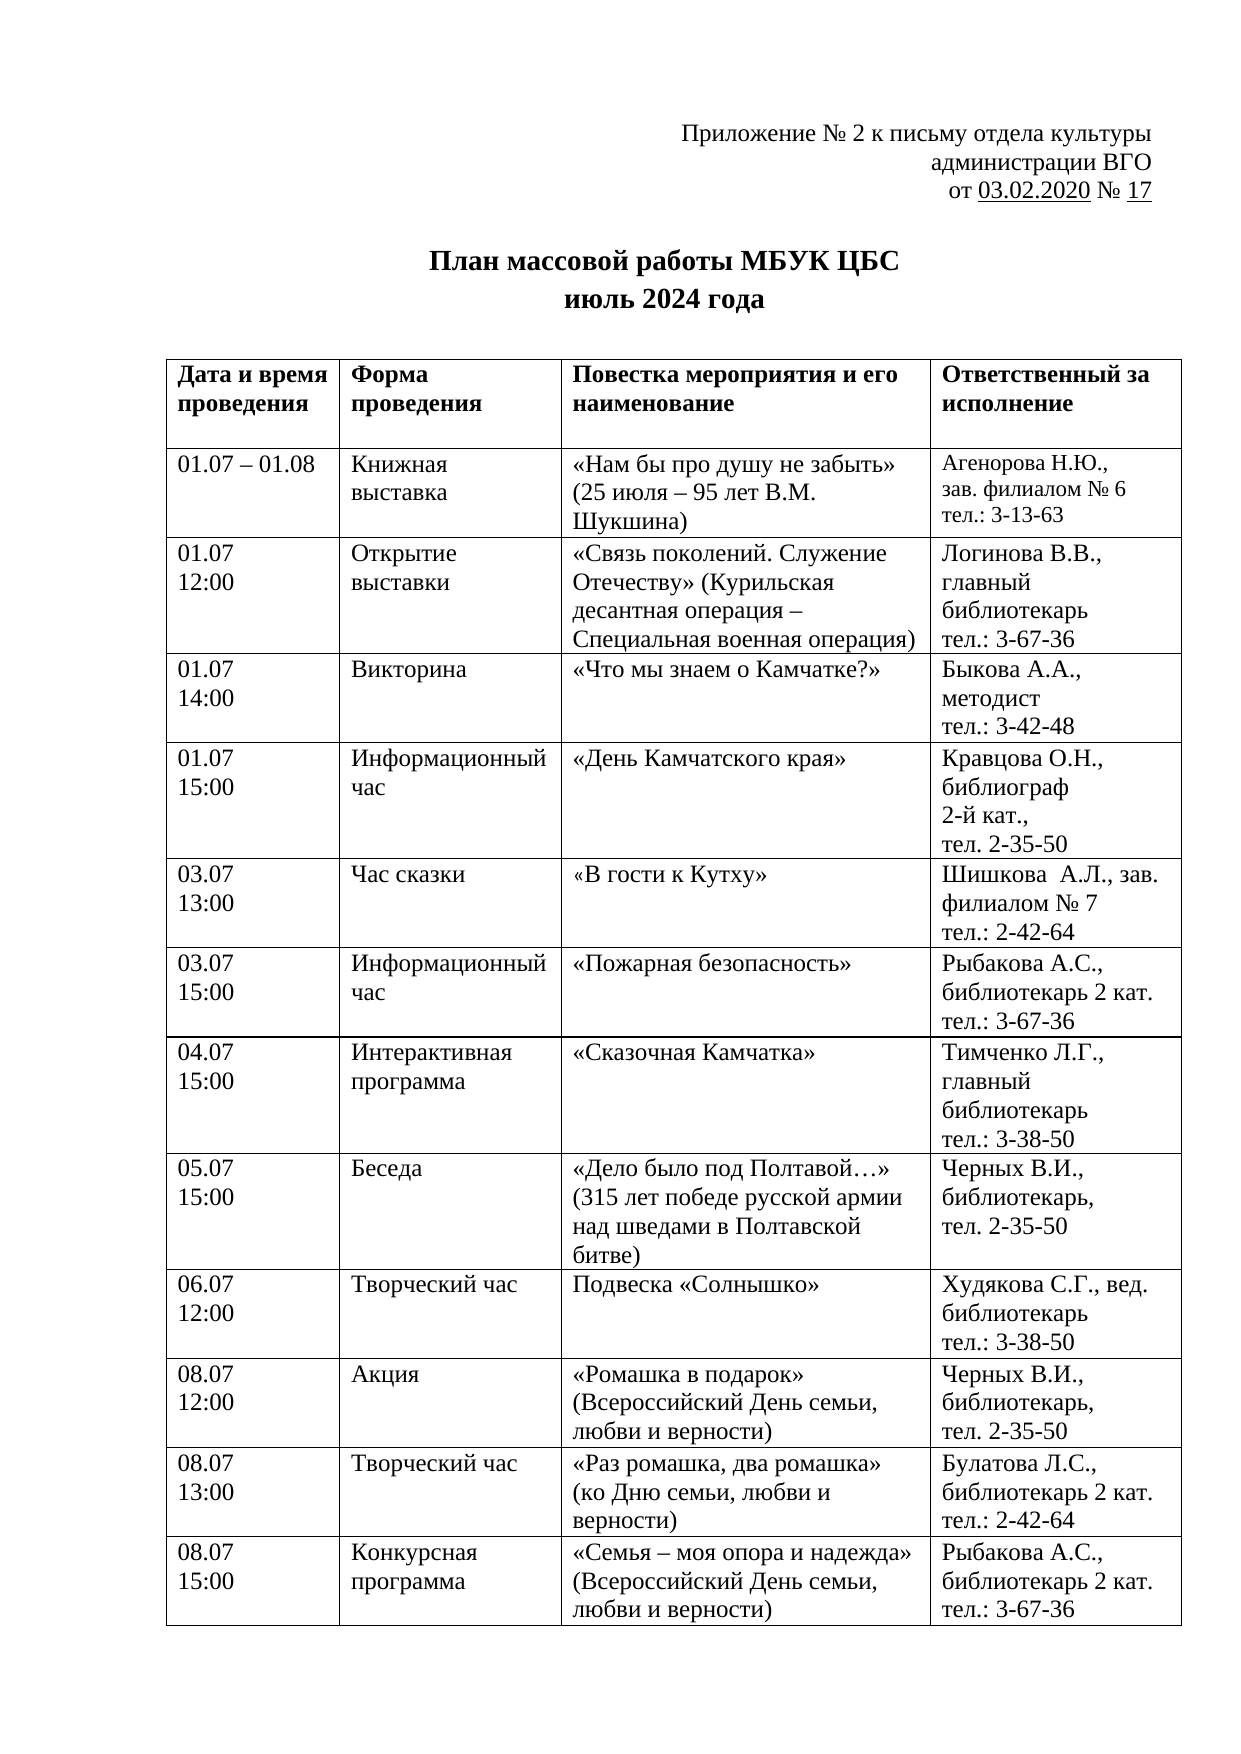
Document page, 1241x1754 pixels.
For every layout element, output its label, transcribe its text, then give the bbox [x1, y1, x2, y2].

table_cell Кравцова О.Н., библиограф 2-й кат., тел. 2-35-50 [931, 743, 1181, 858]
table_cell Книжная выставка [340, 449, 561, 537]
table_cell Час сказки [340, 859, 561, 947]
table_header Форма проведения [340, 360, 561, 448]
table_cell Рыбакова А.С., библиотекарь 2 кат. тел.: 3-67-36 [931, 948, 1181, 1036]
table_cell «Дело было под Полтавой…» (315 лет победе русской армии над шведами в Полтавской битве) [562, 1154, 930, 1268]
table_cell 08.07 12:00 [167, 1359, 339, 1447]
text План массовой работы МБУК ЦБС [177, 243, 1152, 276]
table_cell «Пожарная безопасность» [562, 948, 930, 1036]
table_cell Творческий час [340, 1448, 561, 1536]
table_cell Акция [340, 1359, 561, 1447]
table_cell Рыбакова А.С., библиотекарь 2 кат. тел.: 3-67-36 [931, 1537, 1181, 1625]
table_cell Агенорова Н.Ю., зав. филиалом № 6 тел.: 3-13-63 [931, 449, 1181, 537]
table_header Дата и время проведения [167, 360, 339, 448]
text июль 2024 года [177, 281, 1152, 315]
table_cell 03.07 13:00 [167, 859, 339, 947]
table_cell Беседа [340, 1154, 561, 1268]
table_cell Логинова В.В., главный библиотекарь тел.: 3-67-36 [931, 538, 1181, 653]
text Приложение № 2 к письму отдела культуры администрации ВГО [177, 118, 1152, 176]
table_cell Тимченко Л.Г., главный библиотекарь тел.: 3-38-50 [931, 1038, 1181, 1152]
table_cell 04.07 15:00 [167, 1038, 339, 1152]
table_cell «Сказочная Камчатка» [562, 1038, 930, 1152]
table_cell 01.07 – 01.08 [167, 449, 339, 537]
table_cell 08.07 13:00 [167, 1448, 339, 1536]
table_cell 03.07 15:00 [167, 948, 339, 1036]
table_cell Подвеска «Солнышко» [562, 1270, 930, 1358]
table_cell Худякова С.Г., вед. библиотекарь тел.: 3-38-50 [931, 1270, 1181, 1358]
text от 03.02.2020 № 17 [177, 176, 1152, 204]
table_cell 06.07 12:00 [167, 1270, 339, 1358]
table_cell Открытие выставки [340, 538, 561, 653]
table_cell Интерактивная программа [340, 1038, 561, 1152]
table_cell Шишкова А.Л., зав. филиалом № 7 тел.: 2-42-64 [931, 859, 1181, 947]
table_cell «Ромашка в подарок» (Всероссийский День семьи, любви и верности) [562, 1359, 930, 1447]
table_cell 01.07 12:00 [167, 538, 339, 653]
table_header Ответственный за исполнение [931, 360, 1181, 448]
table_cell «День Камчатского края» [562, 743, 930, 858]
table_cell Булатова Л.С., библиотекарь 2 кат. тел.: 2-42-64 [931, 1448, 1181, 1536]
table_cell Черных В.И., библиотекарь, тел. 2-35-50 [931, 1359, 1181, 1447]
table_cell Информационный час [340, 743, 561, 858]
table_cell «В гости к Кутху» [562, 859, 930, 947]
table_cell «Нам бы про душу не забыть» (25 июля – 95 лет В.М. Шукшина) [562, 449, 930, 537]
table_cell Информационный час [340, 948, 561, 1036]
table_header Повестка мероприятия и его наименование [562, 360, 930, 448]
table_cell «Что мы знаем о Камчатке?» [562, 654, 930, 742]
table_cell «Семья – моя опора и надежда» (Всероссийский День семьи, любви и верности) [562, 1537, 930, 1625]
table_cell Черных В.И., библиотекарь, тел. 2-35-50 [931, 1154, 1181, 1268]
table_cell 01.07 14:00 [167, 654, 339, 742]
table_cell Быкова А.А., методист тел.: 3-42-48 [931, 654, 1181, 742]
table_cell Викторина [340, 654, 561, 742]
table_cell Конкурсная программа [340, 1537, 561, 1625]
table_cell Творческий час [340, 1270, 561, 1358]
table_cell «Раз ромашка, два ромашка» (ко Дню семьи, любви и верности) [562, 1448, 930, 1536]
table_cell 08.07 15:00 [167, 1537, 339, 1625]
table_cell 01.07 15:00 [167, 743, 339, 858]
table_cell 05.07 15:00 [167, 1154, 339, 1268]
table_cell «Связь поколений. Служение Отечеству» (Курильская десантная операция – Специальная военная операция) [562, 538, 930, 653]
